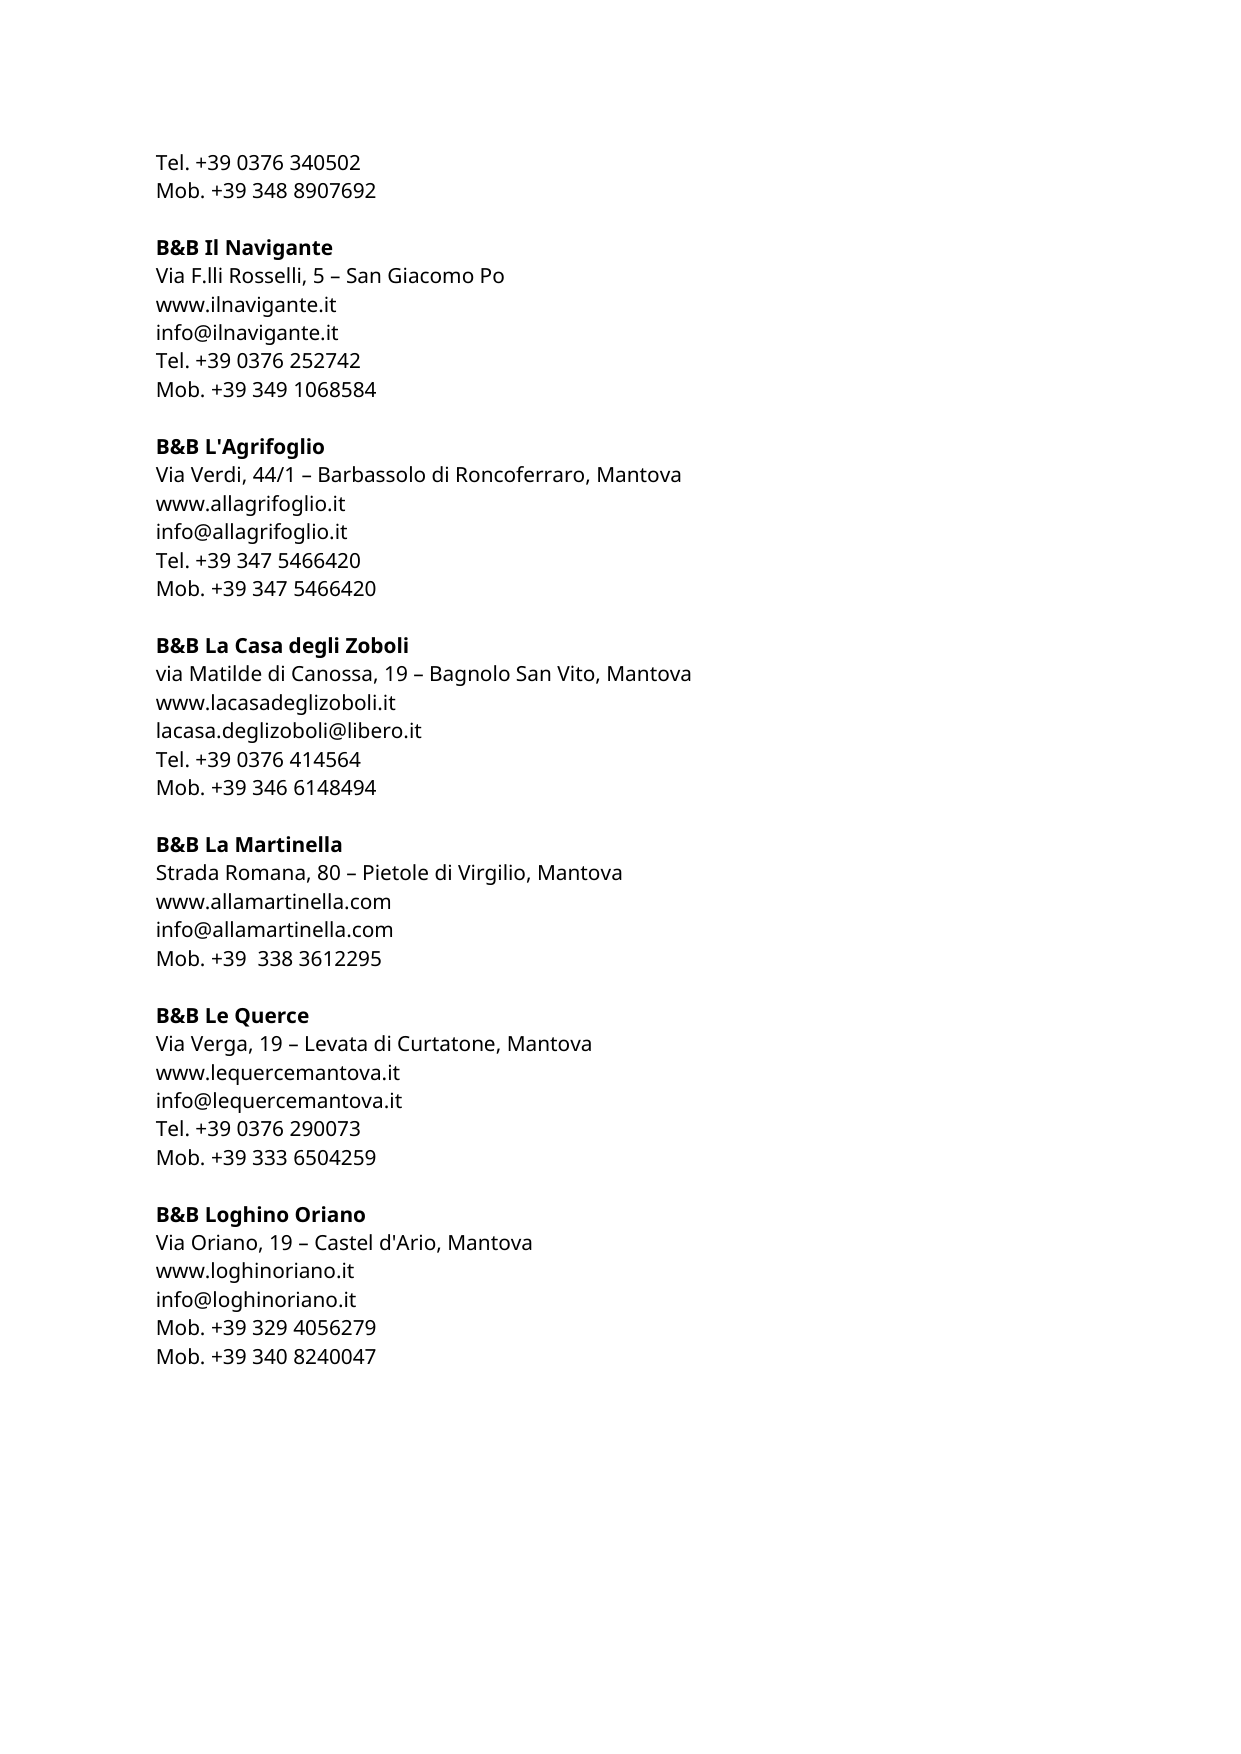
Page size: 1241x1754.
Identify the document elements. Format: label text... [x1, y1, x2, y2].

text Mob. +39 348 8907692 [156, 176, 1122, 204]
text www.ilnavigante.it [156, 290, 1122, 318]
text Mob. +39 340 8240047 [156, 1342, 1122, 1370]
text Strada Romana, 80 – Pietole di Virgilio, Mantova [156, 858, 1122, 887]
text www.allagrifoglio.it [156, 489, 1122, 517]
text Via Oriano, 19 – Castel d'Ario, Mantova [156, 1228, 1122, 1257]
text Tel. +39 0376 290073 [156, 1114, 1122, 1143]
text www.allamartinella.com [156, 887, 1122, 915]
text via Matilde di Canossa, 19 – Bagnolo San Vito, Mantova [156, 659, 1122, 688]
text info@lequercemantova.it [156, 1086, 1122, 1114]
text B&B L'Agrifoglio [156, 432, 1122, 460]
text Mob. +39 333 6504259 [156, 1143, 1122, 1171]
text B&B La Martinella [156, 830, 1122, 858]
text B&B La Casa degli Zoboli [156, 631, 1122, 659]
text Via Verga, 19 – Levata di Curtatone, Mantova [156, 1029, 1122, 1058]
text B&B Le Querce [156, 1001, 1122, 1029]
text Tel. +39 0376 252742 [156, 347, 1122, 375]
text Tel. +39 0376 414564 [156, 745, 1122, 773]
text Mob. +39 346 6148494 [156, 773, 1122, 802]
text Mob. +39 349 1068584 [156, 375, 1122, 403]
text B&B Il Navigante [156, 233, 1122, 261]
text info@loghinoriano.it [156, 1285, 1122, 1313]
text info@allagrifoglio.it [156, 517, 1122, 546]
text B&B Loghino Oriano [156, 1200, 1122, 1228]
text www.lacasadeglizoboli.it [156, 688, 1122, 716]
text Via Verdi, 44/1 – Barbassolo di Roncoferraro, Mantova [156, 460, 1122, 489]
text www.loghinoriano.it [156, 1257, 1122, 1285]
text Via F.lli Rosselli, 5 – San Giacomo Po [156, 261, 1122, 290]
text info@ilnavigante.it [156, 318, 1122, 347]
text Tel. +39 347 5466420 [156, 546, 1122, 574]
text Mob. +39 347 5466420 [156, 574, 1122, 603]
text Mob. +39 329 4056279 [156, 1313, 1122, 1342]
text Mob. +39 338 3612295 [156, 944, 1122, 972]
text info@allamartinella.com [156, 915, 1122, 944]
text www.lequercemantova.it [156, 1058, 1122, 1086]
text lacasa.deglizoboli@libero.it [156, 716, 1122, 745]
text Tel. +39 0376 340502 [156, 148, 1122, 176]
